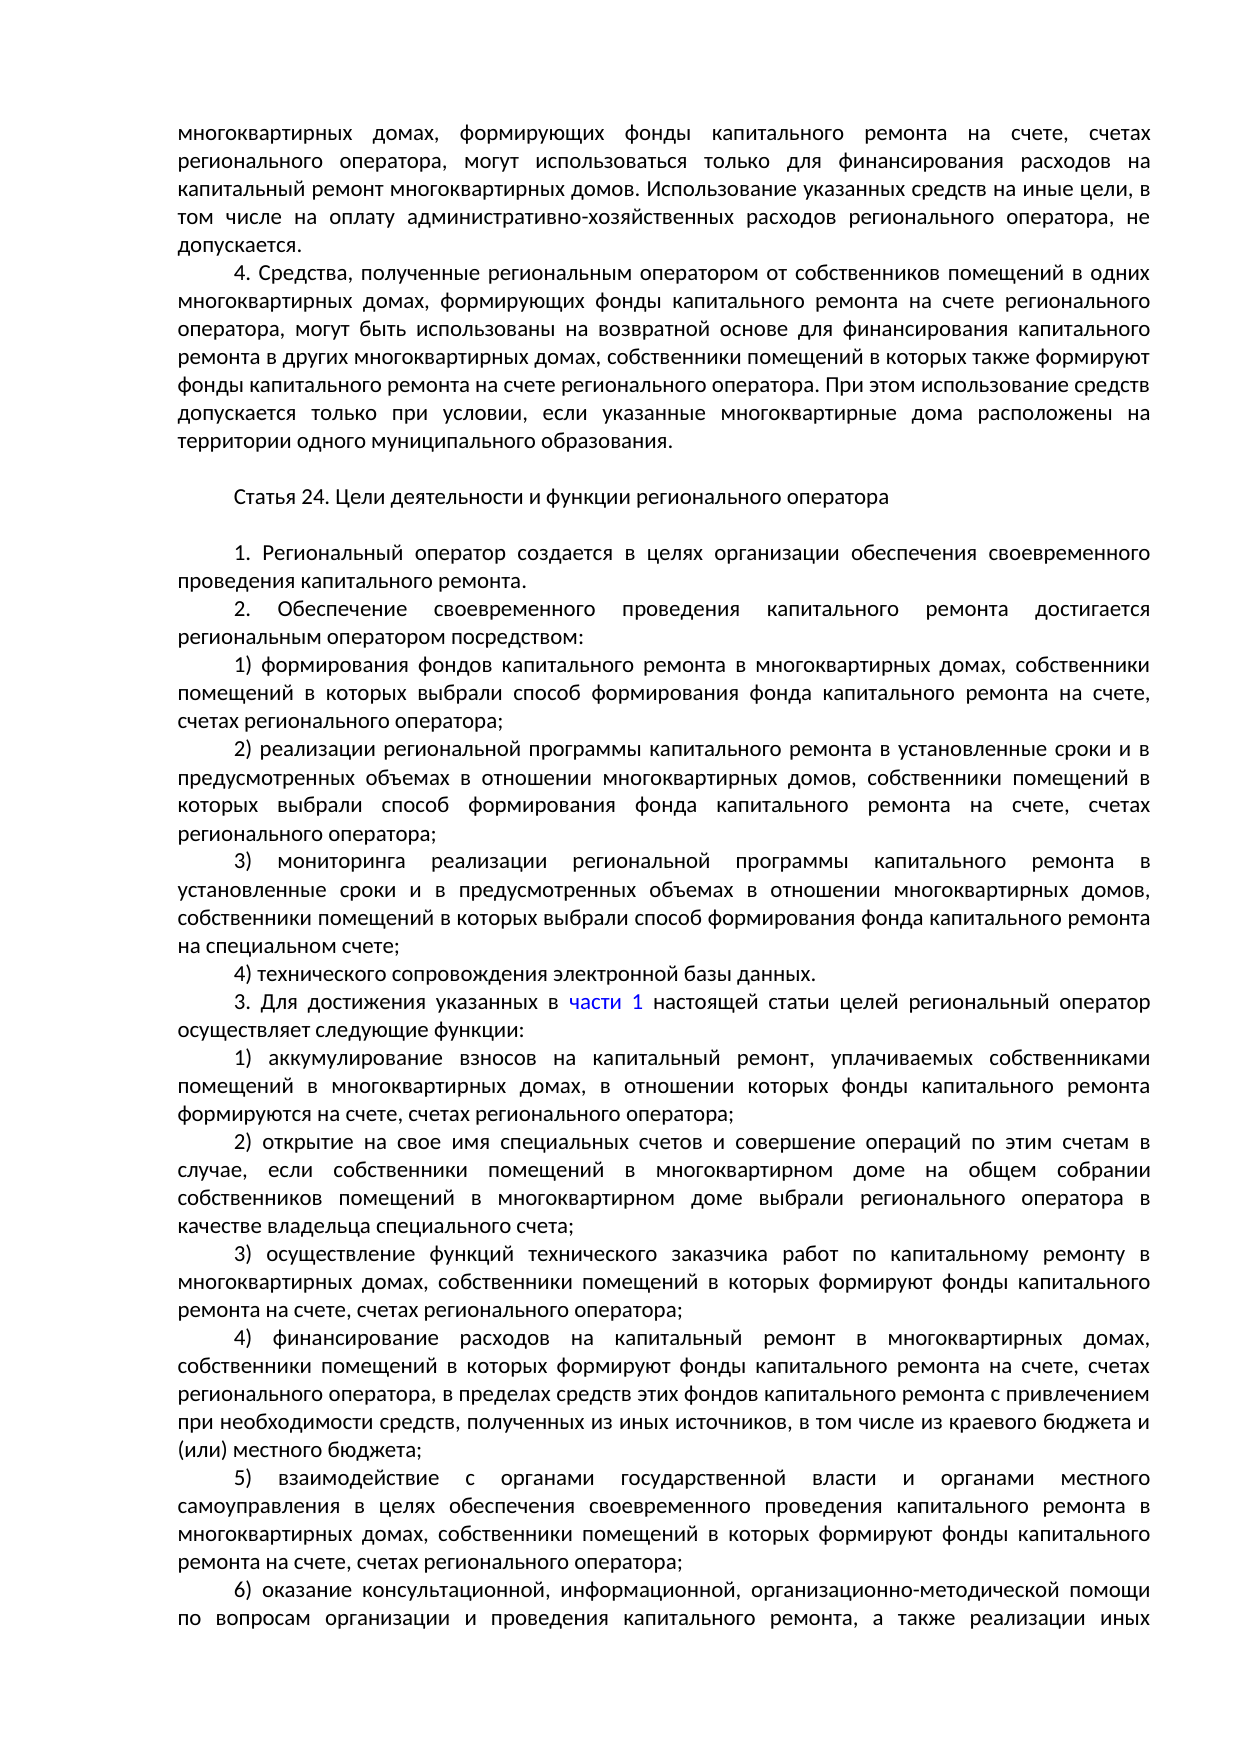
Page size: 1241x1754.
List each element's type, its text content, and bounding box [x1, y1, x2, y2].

text 4. Средства, полученные региональным оператором от собственников помещений в одних многоквартирных домах, формирующих фонды капитального ремонта на счете регионального оператора, могут быть использованы на возвратной основе для финансирования капитального ремонта в других многоквартирных домах, собственники помещений в которых также формируют фонды капитального ремонта на счете регионального оператора. При этом использование средств допускается только при условии, если указанные многоквартирные дома расположены на территории одного муниципального образования. [177, 258, 1152, 454]
text 2) реализации региональной программы капитального ремонта в установленные сроки и в предусмотренных объемах в отношении многоквартирных домов, собственники помещений в которых выбрали способ формирования фонда капитального ремонта на счете, счетах регионального оператора; [177, 734, 1152, 847]
text 1) аккумулирование взносов на капитальный ремонт, уплачиваемых собственниками помещений в многоквартирных домах, в отношении которых фонды капитального ремонта формируются на счете, счетах регионального оператора; [177, 1043, 1152, 1127]
text 3) мониторинга реализации региональной программы капитального ремонта в установленные сроки и в предусмотренных объемах в отношении многоквартирных домов, собственники помещений в которых выбрали способ формирования фонда капитального ремонта на специальном счете; [177, 847, 1152, 959]
text 4) технического сопровождения электронной базы данных. [177, 959, 1152, 987]
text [177, 1575, 1152, 1631]
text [177, 118, 1152, 258]
text 3. Для достижения указанных в части 1 настоящей статьи целей региональный оператор осуществляет следующие функции: [177, 987, 1152, 1043]
text 4) финансирование расходов на капитальный ремонт в многоквартирных домах, собственники помещений в которых формируют фонды капитального ремонта на счете, счетах регионального оператора, в пределах средств этих фондов капитального ремонта с привлечением при необходимости средств, полученных из иных источников, в том числе из краевого бюджета и (или) местного бюджета; [177, 1323, 1152, 1463]
text 5) взаимодействие с органами государственной власти и органами местного самоуправления в целях обеспечения своевременного проведения капитального ремонта в многоквартирных домах, собственники помещений в которых формируют фонды капитального ремонта на счете, счетах регионального оператора; [177, 1463, 1152, 1575]
text 2. Обеспечение своевременного проведения капитального ремонта достигается региональным оператором посредством: [177, 594, 1152, 651]
text 1) формирования фондов капитального ремонта в многоквартирных домах, собственники помещений в которых выбрали способ формирования фонда капитального ремонта на счете, счетах регионального оператора; [177, 651, 1152, 734]
text 2) открытие на свое имя специальных счетов и совершение операций по этим счетам в случае, если собственники помещений в многоквартирном доме на общем собрании собственников помещений в многоквартирном доме выбрали регионального оператора в качестве владельца специального счета; [177, 1127, 1152, 1239]
text 3) осуществление функций технического заказчика работ по капитальному ремонту в многоквартирных домах, собственники помещений в которых формируют фонды капитального ремонта на счете, счетах регионального оператора; [177, 1239, 1152, 1323]
text Статья 24. Цели деятельности и функции регионального оператора [177, 482, 1152, 510]
text 1. Региональный оператор создается в целях организации обеспечения своевременного проведения капитального ремонта. [177, 538, 1152, 594]
